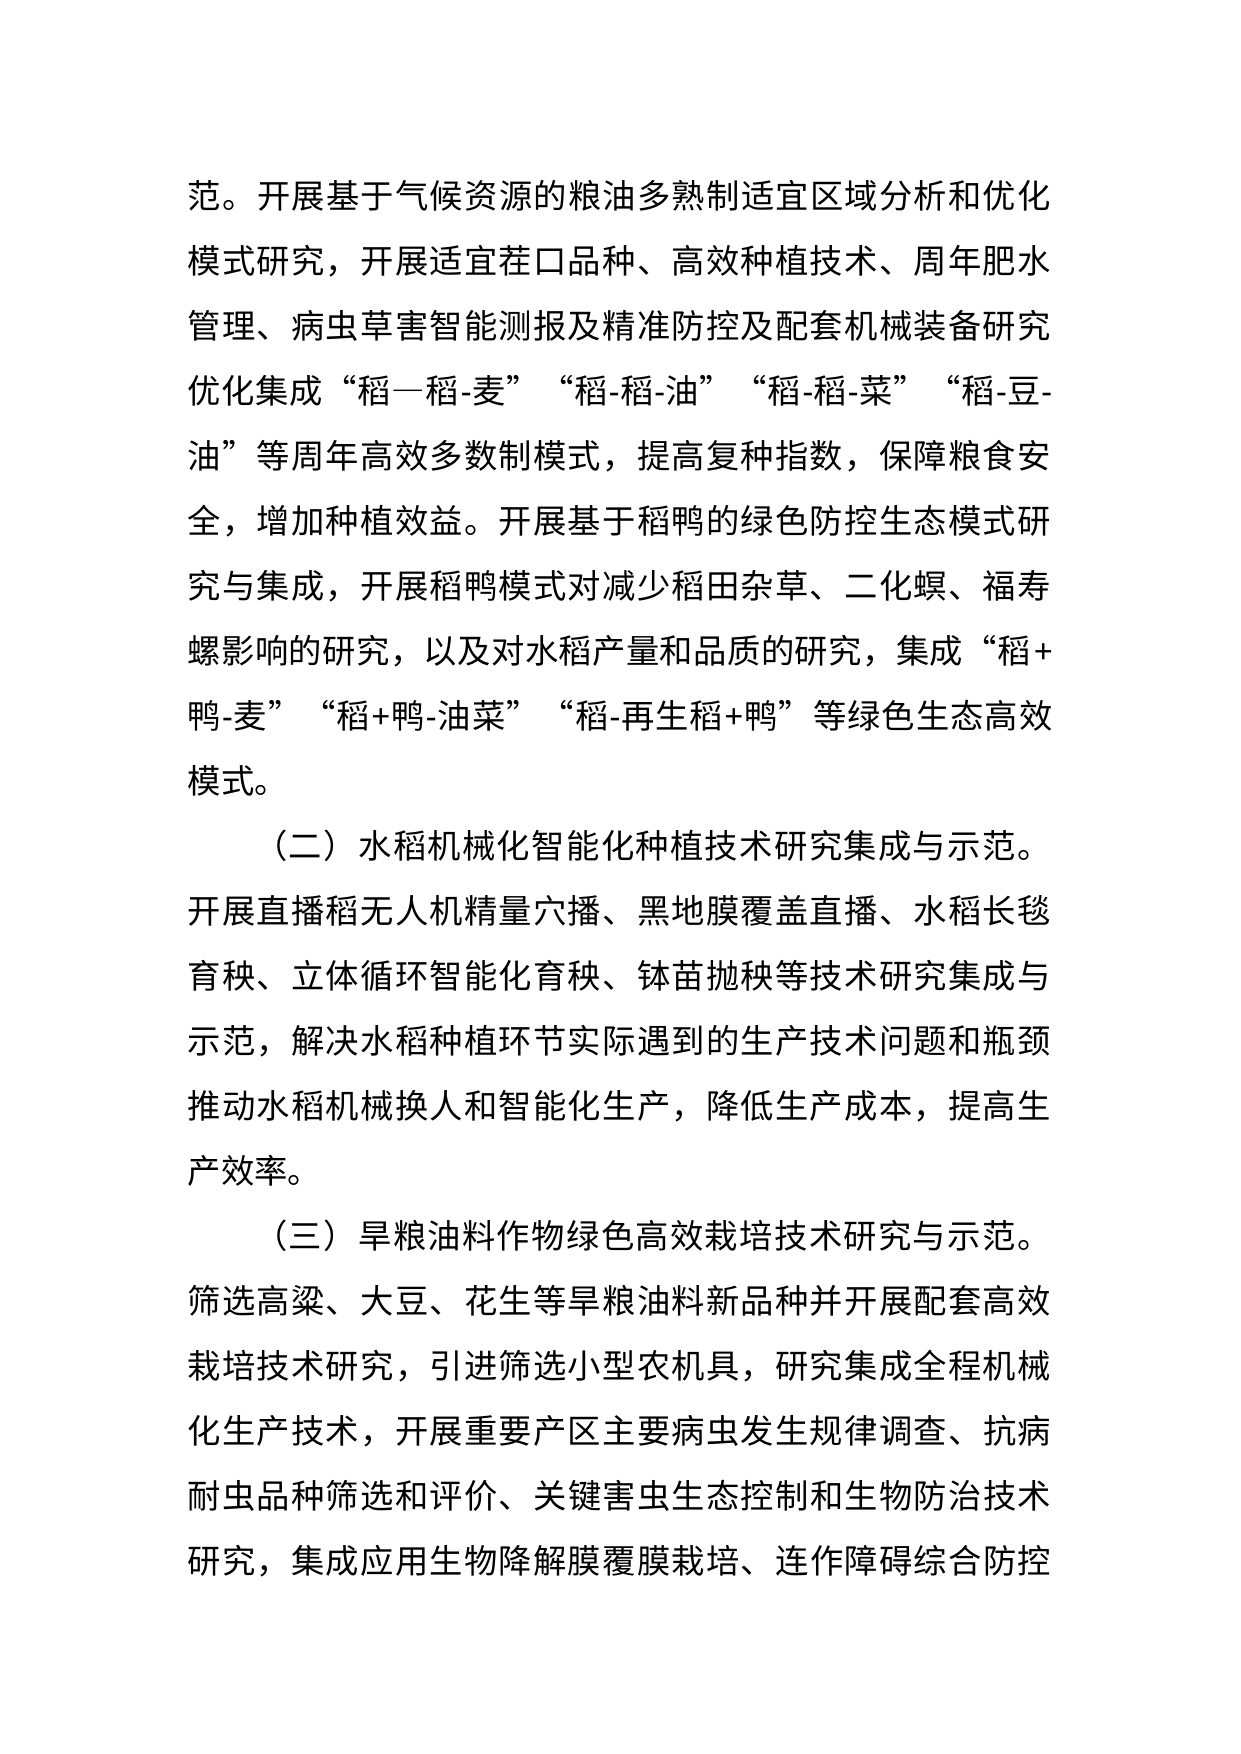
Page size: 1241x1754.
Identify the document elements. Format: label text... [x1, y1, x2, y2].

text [187, 162, 1053, 812]
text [187, 1202, 1053, 1592]
text （二）水稻机械化智能化种植技术研究集成与示范。开展直播稻无人机精量穴播、黑地膜覆盖直播、水稻长毯育秧、立体循环智能化育秧、钵苗抛秧等技术研究集成与示范，解决水稻种植环节实际遇到的生产技术问题和瓶颈，推动水稻机械换人和智能化生产，降低生产成本，提高生产效率。 [187, 812, 1053, 1202]
